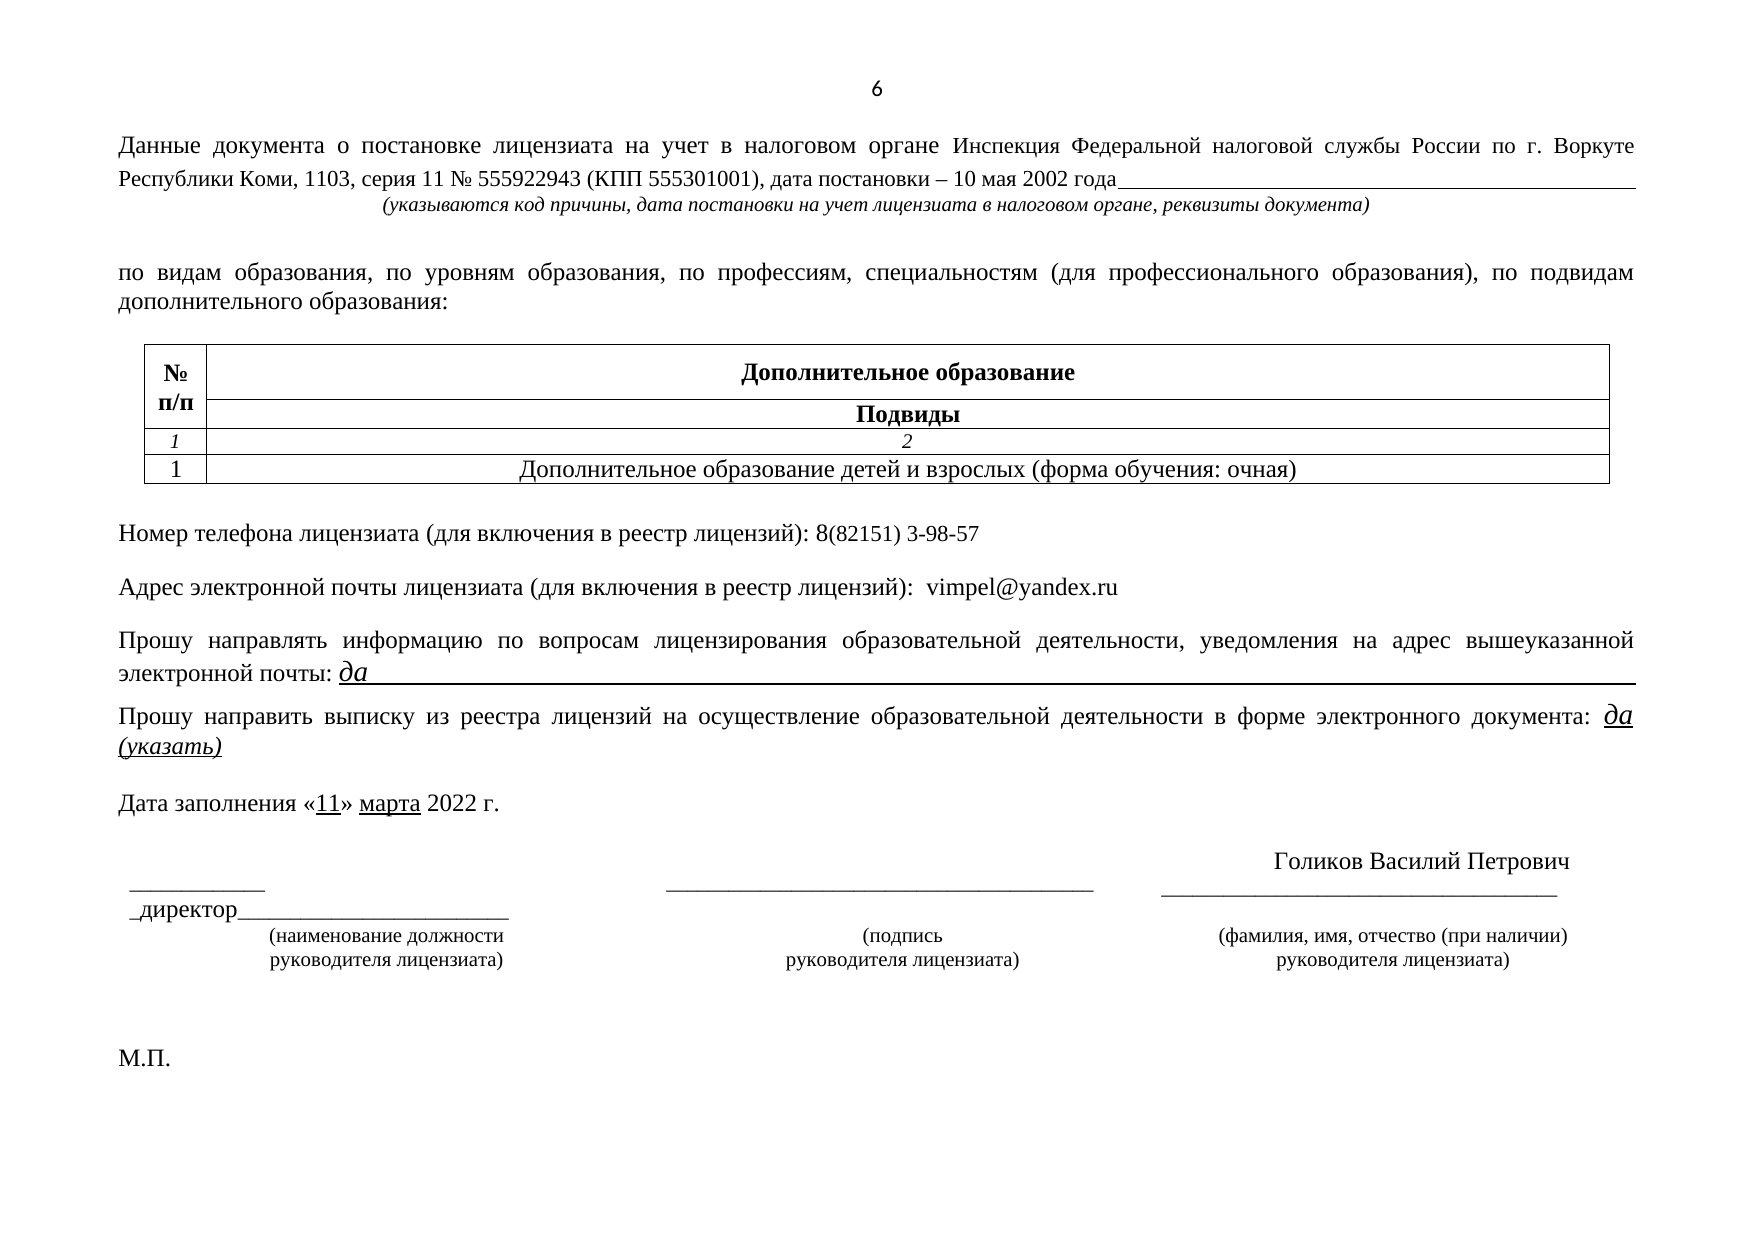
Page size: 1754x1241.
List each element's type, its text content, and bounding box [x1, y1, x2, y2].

table_cell (фамилия, имя, отчество (при наличии) руководителя лицензиата) [1150, 923, 1636, 1002]
table_cell (подпись руководителя лицензиата) [655, 923, 1150, 1002]
table_header ______________директор__________________________ [118, 846, 655, 923]
text (указываются код причины, дата постановки на учет лицензиата в налоговом органе, реквизиты документа) [118, 192, 1636, 216]
table_header № п/п [145, 345, 206, 428]
text Адрес электронной почты лицензиата (для включения в реестр лицензий): vimpel@yandex.ru [118, 572, 1636, 600]
text по видам образования, по уровням образования, по профессиям, специальностям (для профессионального образования), по подвидам дополнительного образования: [118, 257, 1636, 315]
text Прошу направлять информацию по вопросам лицензирования образовательной деятельности, уведомления на адрес вышеуказанной электронной почты: да [118, 626, 1636, 688]
text Данные документа о постановке лицензиата на учет в налоговом органе Инспекция Федеральной налоговой службы России по г. Воркуте Республики Коми, 1103, серия 11 № 555922943 (КПП 555301001), дата постановки – 10 мая 2002 года [118, 130, 1636, 192]
table_header Голиков Василий Петрович ______________________________________ [1150, 846, 1636, 923]
table_cell Подвиды [207, 400, 1609, 428]
table_header _________________________________________ [655, 846, 1150, 923]
text Прошу направить выписку из реестра лицензий на осуществление образовательной деятельности в форме электронного документа: да (указать) [118, 697, 1636, 760]
text М.П. [118, 1043, 1636, 1072]
text Номер телефона лицензиата (для включения в реестр лицензий): 8(82151) 3-98-57 [118, 518, 1636, 547]
table_header Дополнительное образование [207, 345, 1609, 398]
table_cell 2 [207, 429, 1609, 453]
table_cell 1 [145, 429, 206, 453]
text Дата заполнения «11» марта 2022 г. [118, 788, 1636, 817]
table_cell 1 [145, 455, 206, 483]
table_cell Дополнительное образование детей и взрослых (форма обучения: очная) [207, 455, 1609, 483]
table_cell (наименование должности руководителя лицензиата) [118, 923, 655, 1002]
